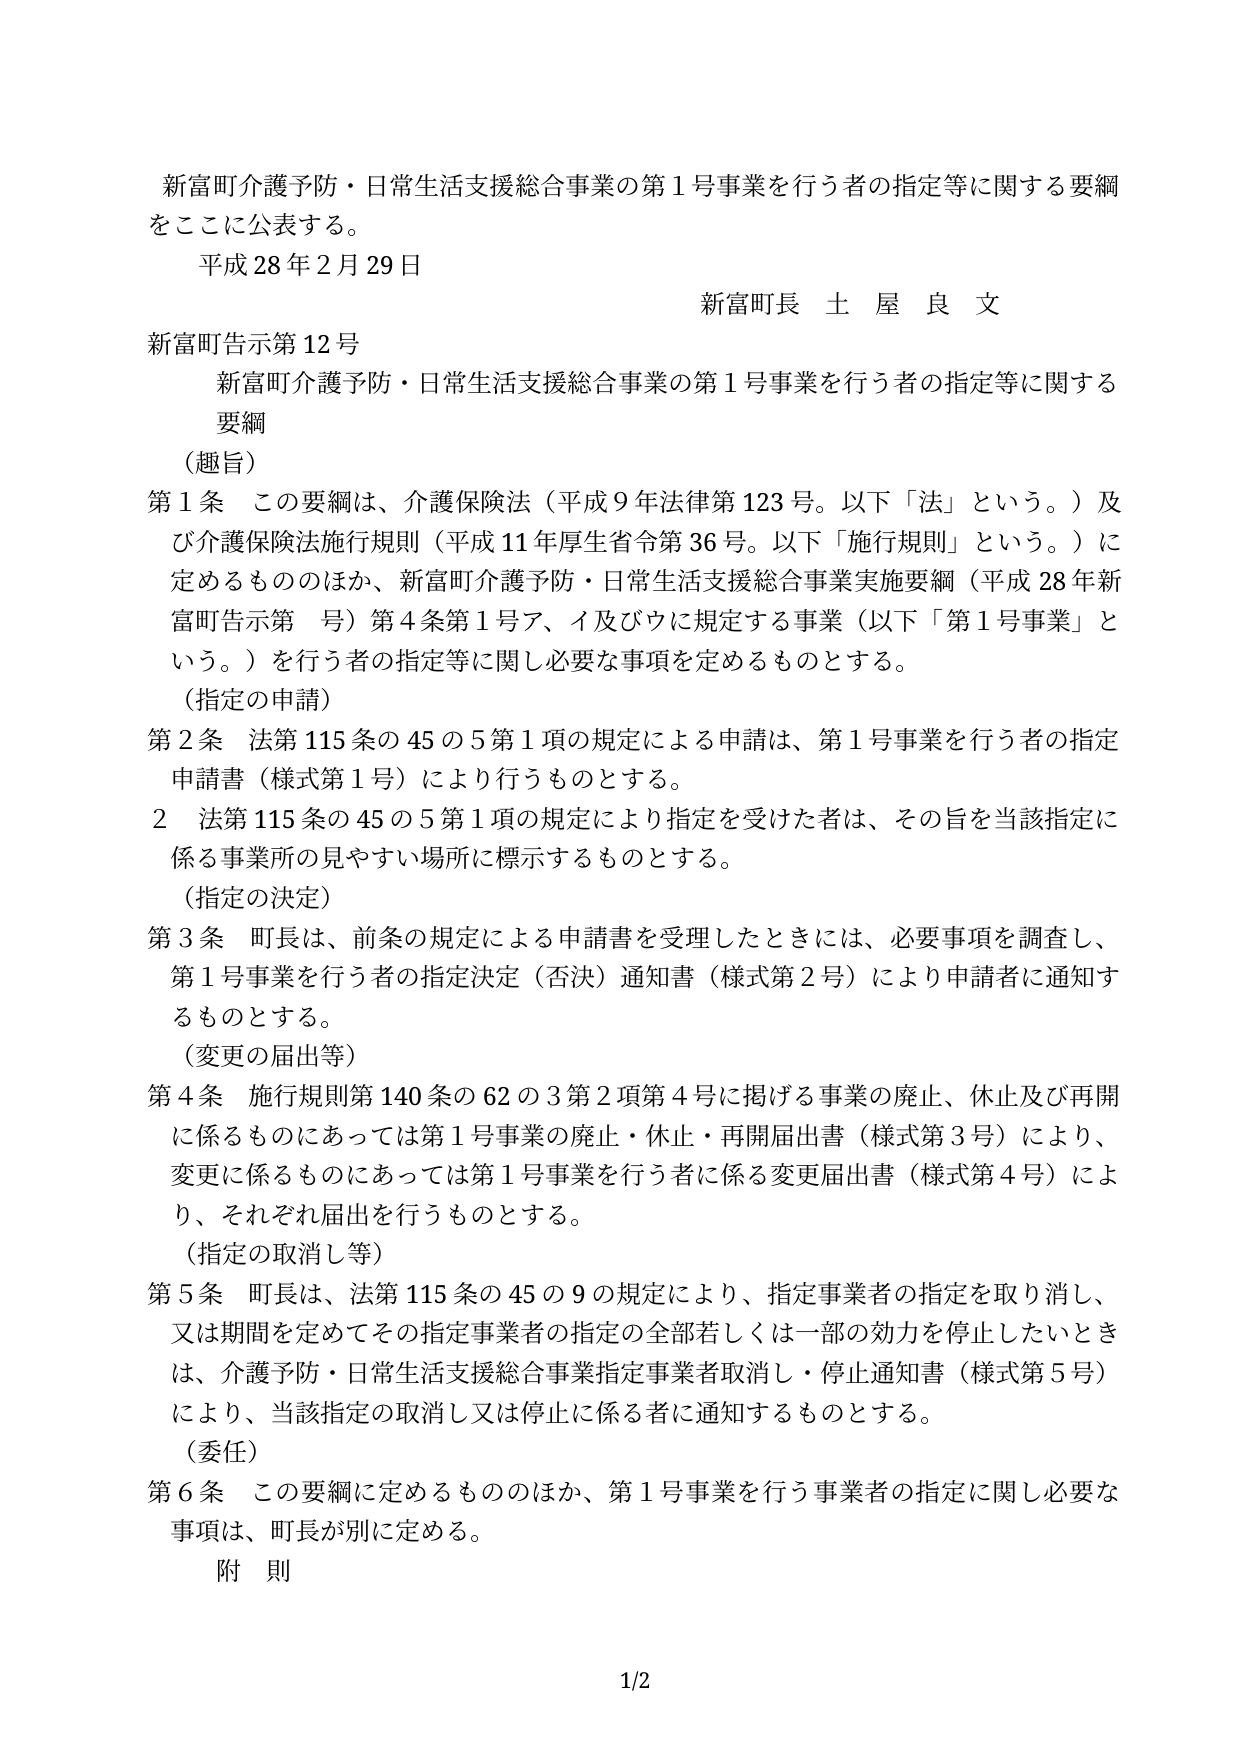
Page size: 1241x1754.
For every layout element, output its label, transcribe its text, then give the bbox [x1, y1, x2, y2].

text 新富町告示第12号 [148, 323, 1122, 362]
text 第３条 町長は、前条の規定による申請書を受理したときには、必要事項を調査し、第１号事業を行う者の指定決定（否決）通知書（様式第２号）により申請者に通知するものとする。 [148, 917, 1122, 1035]
text 新富町介護予防・日常生活支援総合事業の第１号事業を行う者の指定等に関する要綱 [216, 362, 1122, 442]
text （委任） [148, 1431, 1122, 1471]
text 平成28年２月29日 [198, 244, 1122, 283]
text 第５条 町長は、法第115条の45の9の規定により、指定事業者の指定を取り消し、又は期間を定めてその指定事業者の指定の全部若しくは一部の効力を停止したいときは、介護予防・日常生活支援総合事業指定事業者取消し・停止通知書（様式第５号）により、当該指定の取消し又は停止に係る者に通知するものとする。 [148, 1273, 1122, 1431]
text ２ 法第115条の45の５第１項の規定により指定を受けた者は、その旨を当該指定に係る事業所の見やすい場所に標示するものとする。 [148, 798, 1122, 877]
text 新富町長 土 屋 良 文 [700, 283, 1122, 323]
text （変更の届出等） [171, 1035, 1122, 1075]
text （趣旨） [171, 442, 1122, 481]
text （指定の取消し等） [148, 1233, 1122, 1273]
text 第６条 この要綱に定めるもののほか、第１号事業を行う事業者の指定に関し必要な事項は、町長が別に定める。 [148, 1471, 1122, 1550]
text 新富町介護予防・日常生活支援総合事業の第１号事業を行う者の指定等に関する要綱をここに公表する。 [148, 164, 1122, 244]
text （指定の決定） [171, 877, 1122, 917]
text （指定の申請） [171, 679, 1122, 719]
text 第２条 法第115条の45の５第１項の規定による申請は、第１号事業を行う者の指定申請書（様式第１号）により行うものとする。 [148, 719, 1122, 798]
text 第４条 施行規則第140条の62の３第２項第４号に掲げる事業の廃止、休止及び再開に係るものにあっては第１号事業の廃止・休止・再開届出書（様式第３号）により、変更に係るものにあっては第１号事業を行う者に係る変更届出書（様式第４号）により、それぞれ届出を行うものとする。 [148, 1075, 1122, 1233]
text 附 則 [216, 1550, 1122, 1589]
text 第１条 この要綱は、介護保険法（平成９年法律第123号。以下「法」という。）及び介護保険法施行規則（平成11年厚生省令第36号。以下「施行規則」という。）に定めるもののほか、新富町介護予防・日常生活支援総合事業実施要綱（平成28年新富町告示第 号）第４条第１号ア、イ及びウに規定する事業（以下「第１号事業」という。）を行う者の指定等に関し必要な事項を定めるものとする。 [148, 481, 1122, 679]
